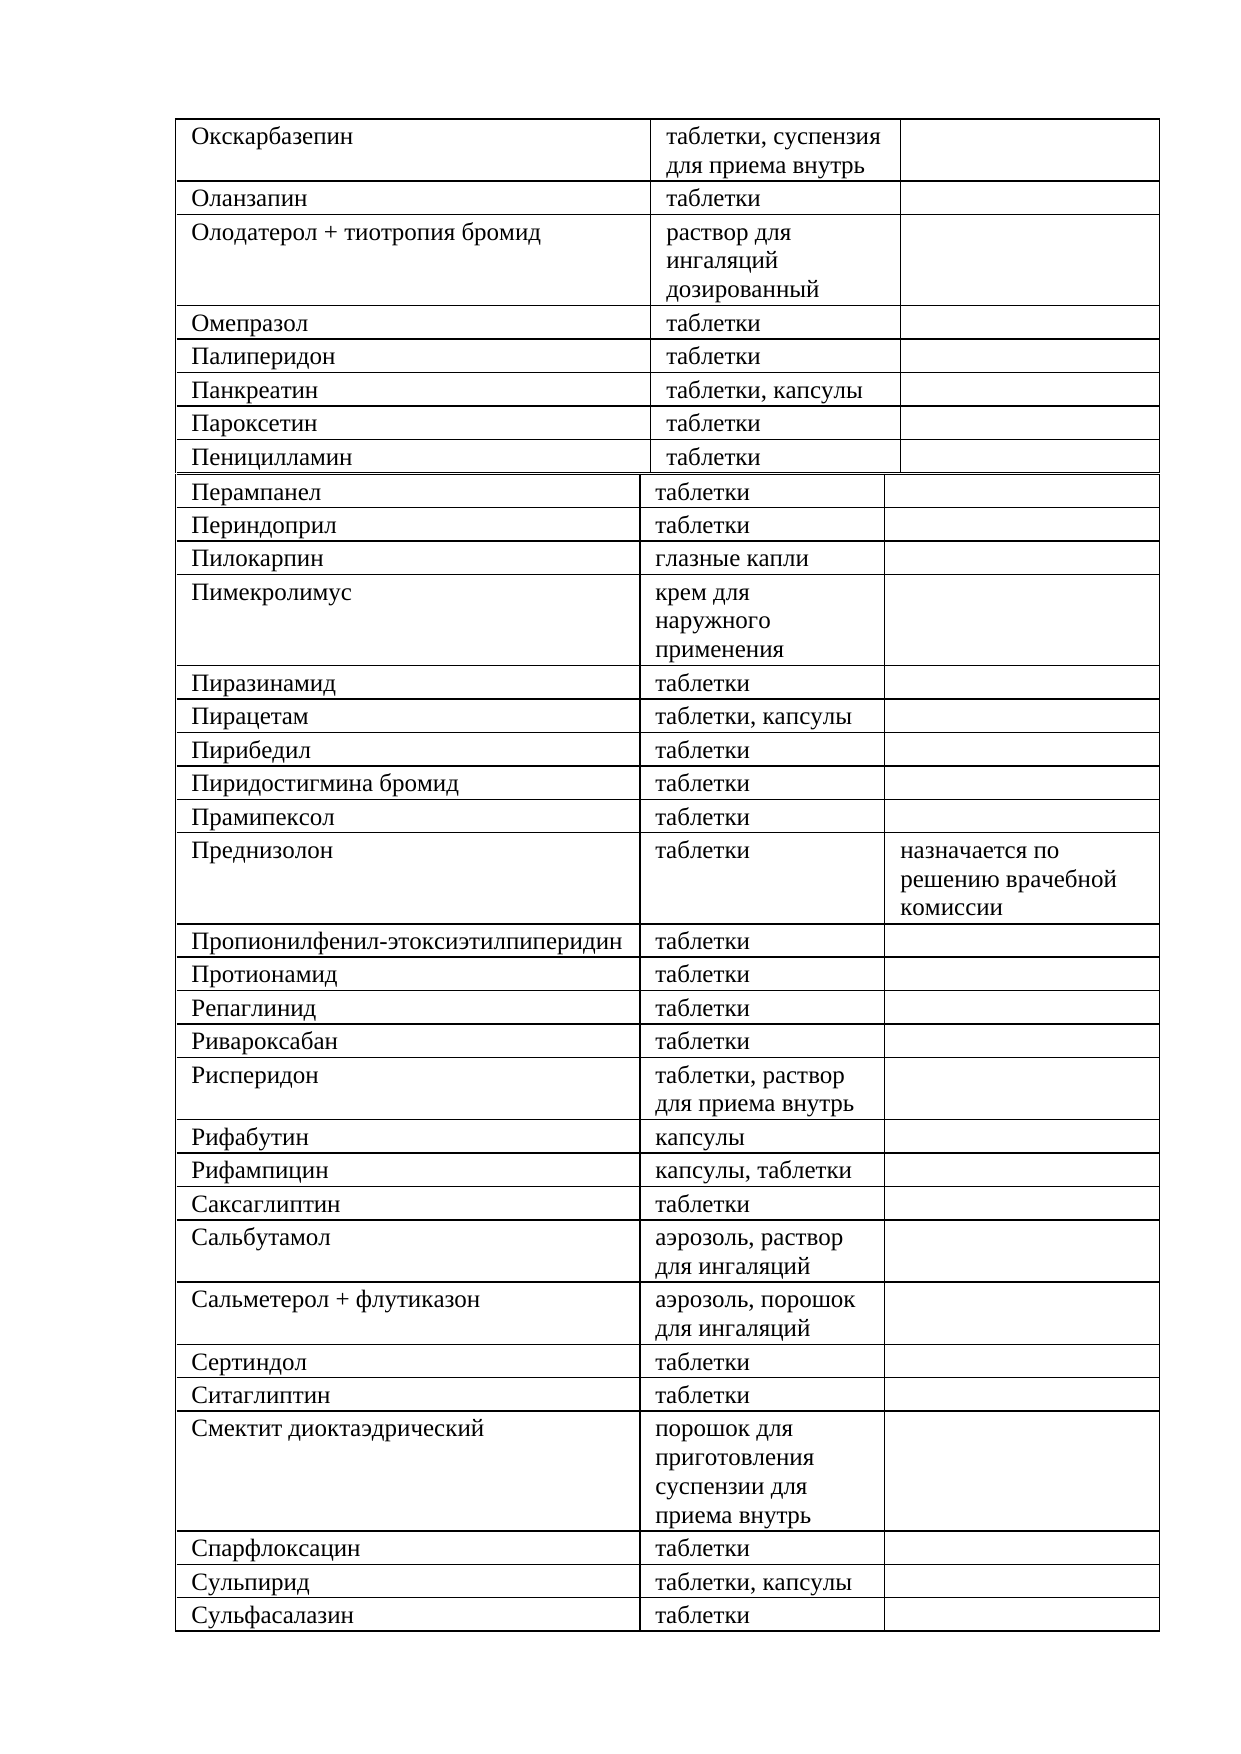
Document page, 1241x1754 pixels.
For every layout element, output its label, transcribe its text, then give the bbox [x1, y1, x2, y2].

table_cell [901, 215, 1159, 305]
table_cell порошок для приготовления суспензии для приема внутрь [641, 1412, 884, 1530]
table_cell таблетки, раствор для приема внутрь [641, 1058, 884, 1119]
table_cell Пирибедил [176, 733, 639, 765]
table_cell аэрозоль, порошок для ингаляций [641, 1283, 884, 1343]
table_cell Смектит диоктаэдрический [176, 1411, 639, 1530]
table_cell [885, 1378, 1159, 1410]
table_cell таблетки, капсулы [641, 700, 884, 732]
table_cell [885, 925, 1159, 956]
table_cell Ситаглиптин [176, 1378, 639, 1410]
table_cell [885, 1598, 1159, 1630]
table_cell таблетки [641, 1025, 884, 1057]
table_cell Периндоприл [176, 508, 639, 540]
table_cell [885, 508, 1159, 540]
table_cell [885, 475, 1159, 507]
table_cell Саксаглиптин [176, 1187, 639, 1219]
table_cell Пиразинамид [176, 666, 639, 698]
table_cell [885, 1532, 1159, 1563]
table_cell Спарфлоксацин [176, 1531, 639, 1563]
table_cell [885, 958, 1159, 990]
table_cell [885, 1412, 1159, 1530]
table_cell Рифампицин [176, 1153, 639, 1186]
table_cell таблетки [651, 182, 900, 214]
table_cell таблетки [641, 1187, 884, 1219]
table_cell Ривароксабан [176, 1024, 639, 1057]
table_cell Окскарбазепин [176, 120, 650, 180]
table_cell таблетки [641, 833, 884, 923]
table_cell Палиперидон [176, 339, 650, 372]
table_cell таблетки [641, 475, 884, 507]
table_cell таблетки [641, 800, 884, 832]
table_cell Пирацетам [176, 699, 639, 732]
table_cell [885, 1154, 1159, 1186]
table_cell [901, 407, 1159, 438]
table_cell [885, 800, 1159, 832]
table_cell Перампанел [176, 475, 639, 507]
table_cell [901, 373, 1159, 405]
table_cell таблетки [641, 733, 884, 765]
table_cell [885, 542, 1159, 574]
table_cell Сертиндол [176, 1345, 639, 1377]
table_cell [885, 1187, 1159, 1219]
table_cell [885, 575, 1159, 665]
table_cell таблетки [651, 440, 900, 472]
table_cell Оланзапин [176, 181, 650, 214]
table_cell таблетки [641, 1378, 884, 1410]
table_cell Сальметерол + флутиказон [176, 1282, 639, 1343]
table_cell Олодатерол + тиотропия бромид [176, 215, 650, 305]
table_cell таблетки [651, 340, 900, 372]
table_cell раствор для ингаляций дозированный [651, 215, 900, 305]
table_cell [885, 1058, 1159, 1119]
table_cell [901, 340, 1159, 372]
table_cell таблетки [641, 958, 884, 990]
table_cell Сальбутамол [176, 1220, 639, 1281]
table_cell таблетки [651, 407, 900, 438]
table_cell Пеницилламин [176, 440, 650, 472]
table_cell таблетки [641, 1598, 884, 1630]
table_cell таблетки [641, 508, 884, 540]
table_cell аэрозоль, раствор для ингаляций [641, 1221, 884, 1281]
table_cell таблетки, капсулы [641, 1565, 884, 1597]
table_cell [885, 991, 1159, 1023]
table_cell глазные капли [641, 542, 884, 574]
table_cell [885, 1025, 1159, 1057]
table_cell Пароксетин [176, 406, 650, 438]
table_cell Пимекролимус [176, 575, 639, 665]
table_cell [901, 306, 1159, 338]
table_cell [885, 1283, 1159, 1343]
table_cell таблетки [641, 991, 884, 1023]
table_cell таблетки, капсулы [651, 373, 900, 405]
table_cell капсулы [641, 1120, 884, 1152]
table_cell [885, 666, 1159, 698]
table_cell таблетки [641, 925, 884, 956]
table_cell Прамипексол [176, 800, 639, 832]
table_cell Пиридостигмина бромид [176, 766, 639, 798]
table_cell Репаглинид [176, 991, 639, 1023]
table_cell Рифабутин [176, 1120, 639, 1152]
table_cell Преднизолон [176, 833, 639, 923]
table_cell [885, 700, 1159, 732]
table_cell таблетки [641, 666, 884, 698]
table_cell [901, 120, 1159, 180]
table_cell [885, 1565, 1159, 1597]
table_cell капсулы, таблетки [641, 1154, 884, 1186]
table_cell Сульфасалазин [176, 1598, 639, 1630]
table_cell таблетки [641, 1345, 884, 1377]
table_cell [885, 1345, 1159, 1377]
table_cell Панкреатин [176, 373, 650, 405]
table_cell таблетки [651, 306, 900, 338]
table_cell Пропионилфенил-этоксиэтилпиперидин [176, 924, 639, 956]
table_cell таблетки [641, 1532, 884, 1563]
table_cell крем для наружного применения [641, 575, 884, 665]
table_cell [885, 1221, 1159, 1281]
table_cell Сульпирид [176, 1565, 639, 1597]
table_cell [901, 440, 1159, 472]
table_cell таблетки [641, 767, 884, 798]
table_cell [885, 733, 1159, 765]
table_cell таблетки, суспензия для приема внутрь [651, 120, 900, 180]
table_cell Омепразол [176, 306, 650, 338]
table_cell [885, 767, 1159, 798]
table_cell [901, 182, 1159, 214]
table_cell Рисперидон [176, 1058, 639, 1119]
table_cell [885, 1120, 1159, 1152]
table_cell назначается по решению врачебной комиссии [885, 833, 1159, 923]
table_cell Пилокарпин [176, 541, 639, 574]
table_cell Протионамид [176, 957, 639, 990]
